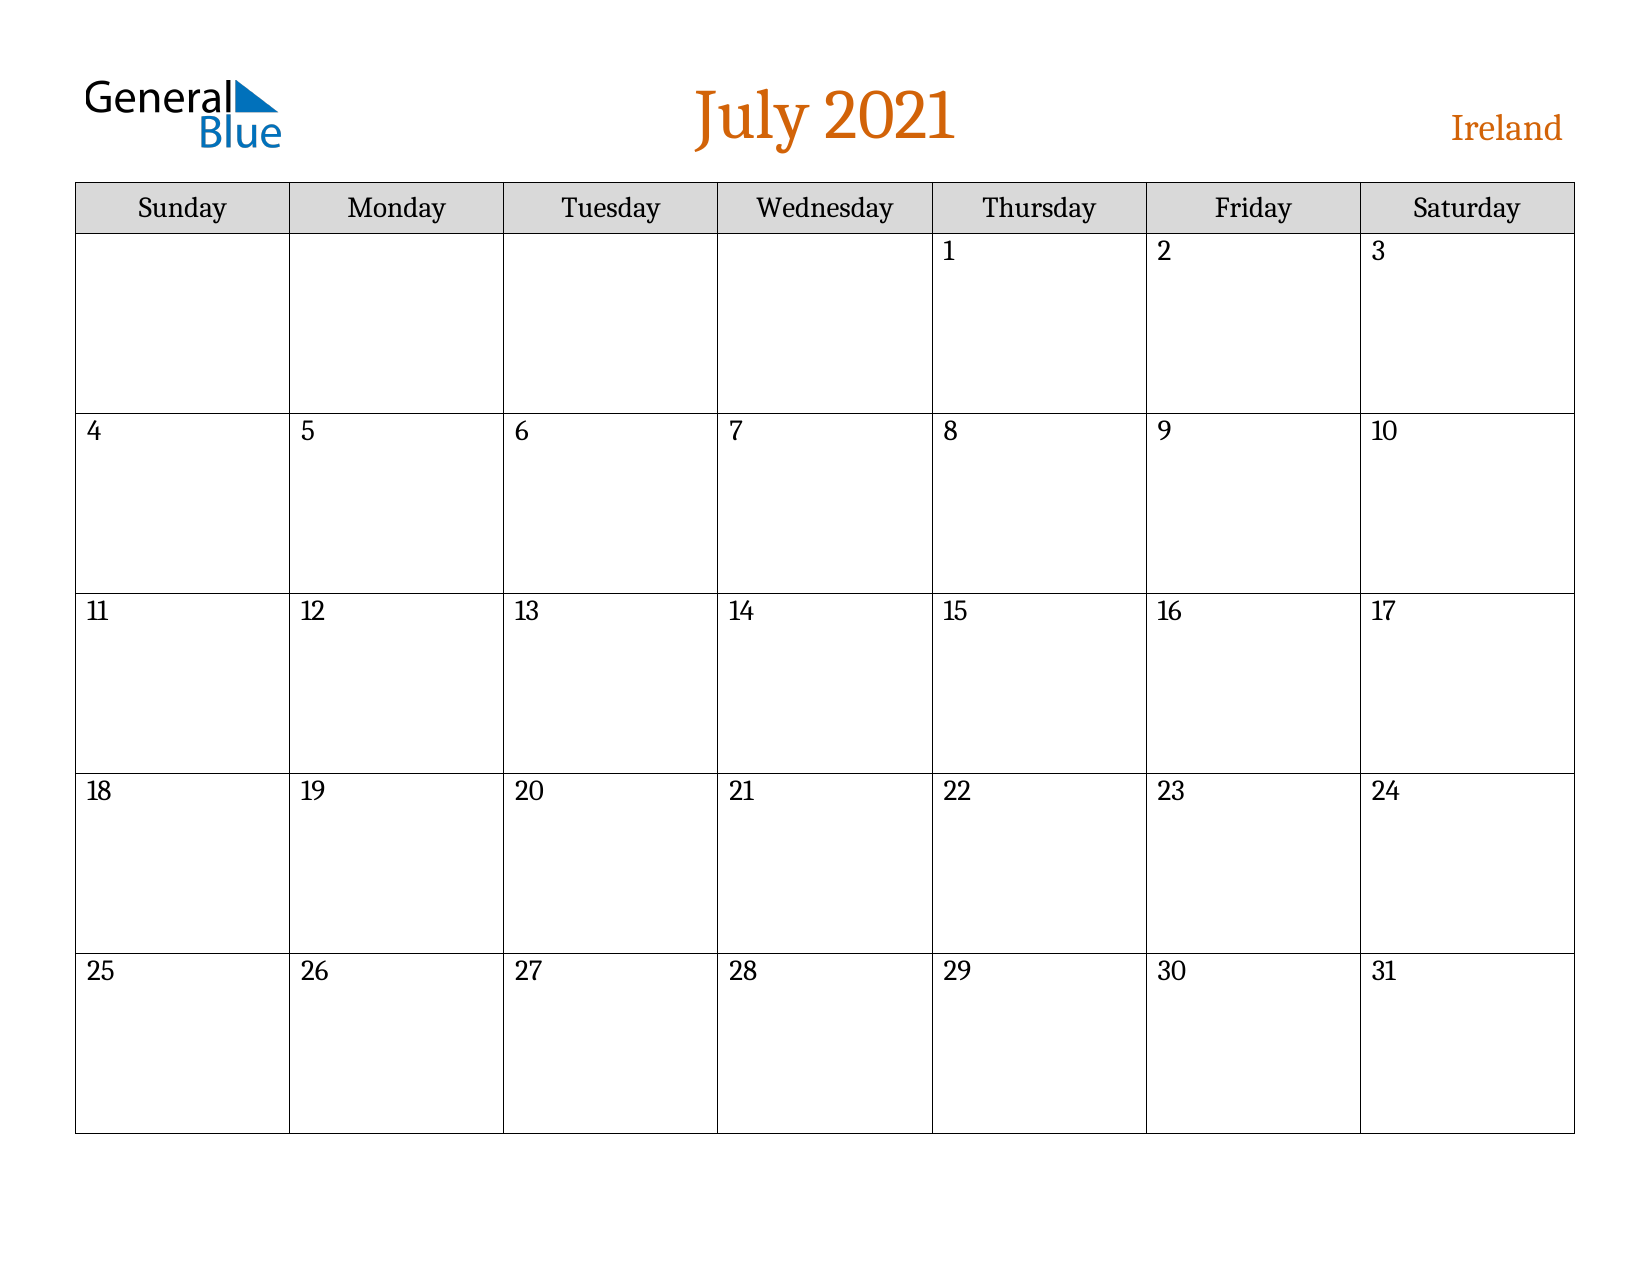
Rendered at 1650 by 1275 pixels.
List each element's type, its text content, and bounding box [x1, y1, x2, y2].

table_header Ireland [1146, 75, 1574, 182]
table_cell Tuesday [504, 183, 717, 233]
table_cell [1147, 270, 1360, 413]
table_cell [290, 450, 503, 593]
table_cell 22 [933, 774, 1146, 810]
table_cell [504, 234, 717, 270]
table_cell Saturday [1361, 183, 1574, 233]
table_cell [718, 990, 932, 1133]
table_cell [504, 990, 717, 1133]
table_cell 25 [76, 954, 289, 990]
table_cell [504, 270, 717, 413]
table_cell [718, 270, 932, 413]
table_cell [1361, 450, 1574, 593]
table_cell 30 [1147, 954, 1360, 990]
table_cell [933, 630, 1146, 773]
table_cell 4 [76, 414, 289, 450]
table_cell [1147, 450, 1360, 593]
table_cell 5 [290, 414, 503, 450]
table_cell [933, 270, 1146, 413]
table_cell [1361, 810, 1574, 953]
table_cell [504, 630, 717, 773]
table_cell 18 [76, 774, 289, 810]
table_cell Friday [1147, 183, 1360, 233]
table_cell Wednesday [718, 183, 932, 233]
table_cell 6 [504, 414, 717, 450]
table_cell [76, 810, 289, 953]
table_cell [1147, 630, 1360, 773]
table_cell 11 [76, 594, 289, 630]
table_cell [504, 450, 717, 593]
table_cell [76, 990, 289, 1133]
table_cell [1147, 990, 1360, 1133]
table_cell 8 [933, 414, 1146, 450]
table_cell [76, 450, 289, 593]
table_cell [290, 270, 503, 413]
table_cell 26 [290, 954, 503, 990]
table_cell [1361, 990, 1574, 1133]
table_cell [504, 810, 717, 953]
table_cell [76, 234, 289, 270]
table_cell [76, 630, 289, 773]
table_cell [76, 270, 289, 413]
picture [86, 80, 281, 148]
table_cell [290, 630, 503, 773]
table_cell 9 [1147, 414, 1360, 450]
table_cell 27 [504, 954, 717, 990]
table_cell [718, 450, 932, 593]
table_cell 29 [933, 954, 1146, 990]
table_cell [290, 234, 503, 270]
table_cell 1 [933, 234, 1146, 270]
table_cell 7 [718, 414, 932, 450]
table_cell [933, 990, 1146, 1133]
table_cell [718, 234, 932, 270]
table_cell Sunday [76, 183, 289, 233]
table_cell 12 [290, 594, 503, 630]
table_cell 21 [718, 774, 932, 810]
table_cell 31 [1361, 954, 1574, 990]
table_cell [933, 810, 1146, 953]
table_cell 14 [718, 594, 932, 630]
table_cell [718, 810, 932, 953]
table_cell [1147, 810, 1360, 953]
table_cell [933, 450, 1146, 593]
table_cell Thursday [933, 183, 1146, 233]
table_cell [290, 990, 503, 1133]
table_cell [290, 810, 503, 953]
table_cell 13 [504, 594, 717, 630]
table_cell [718, 630, 932, 773]
table_cell 3 [1361, 234, 1574, 270]
table_cell 10 [1361, 414, 1574, 450]
table_cell 24 [1361, 774, 1574, 810]
table_cell Monday [290, 183, 503, 233]
table_cell 15 [933, 594, 1146, 630]
table_cell 28 [718, 954, 932, 990]
table_cell 23 [1147, 774, 1360, 810]
table_header July 2021 [504, 75, 1146, 182]
table_cell [1361, 270, 1574, 413]
table_cell 17 [1361, 594, 1574, 630]
table_cell 2 [1147, 234, 1360, 270]
table_header [76, 75, 503, 182]
table_cell 20 [504, 774, 717, 810]
table_cell 16 [1147, 594, 1360, 630]
table_cell [1361, 630, 1574, 773]
table_cell 19 [290, 774, 503, 810]
